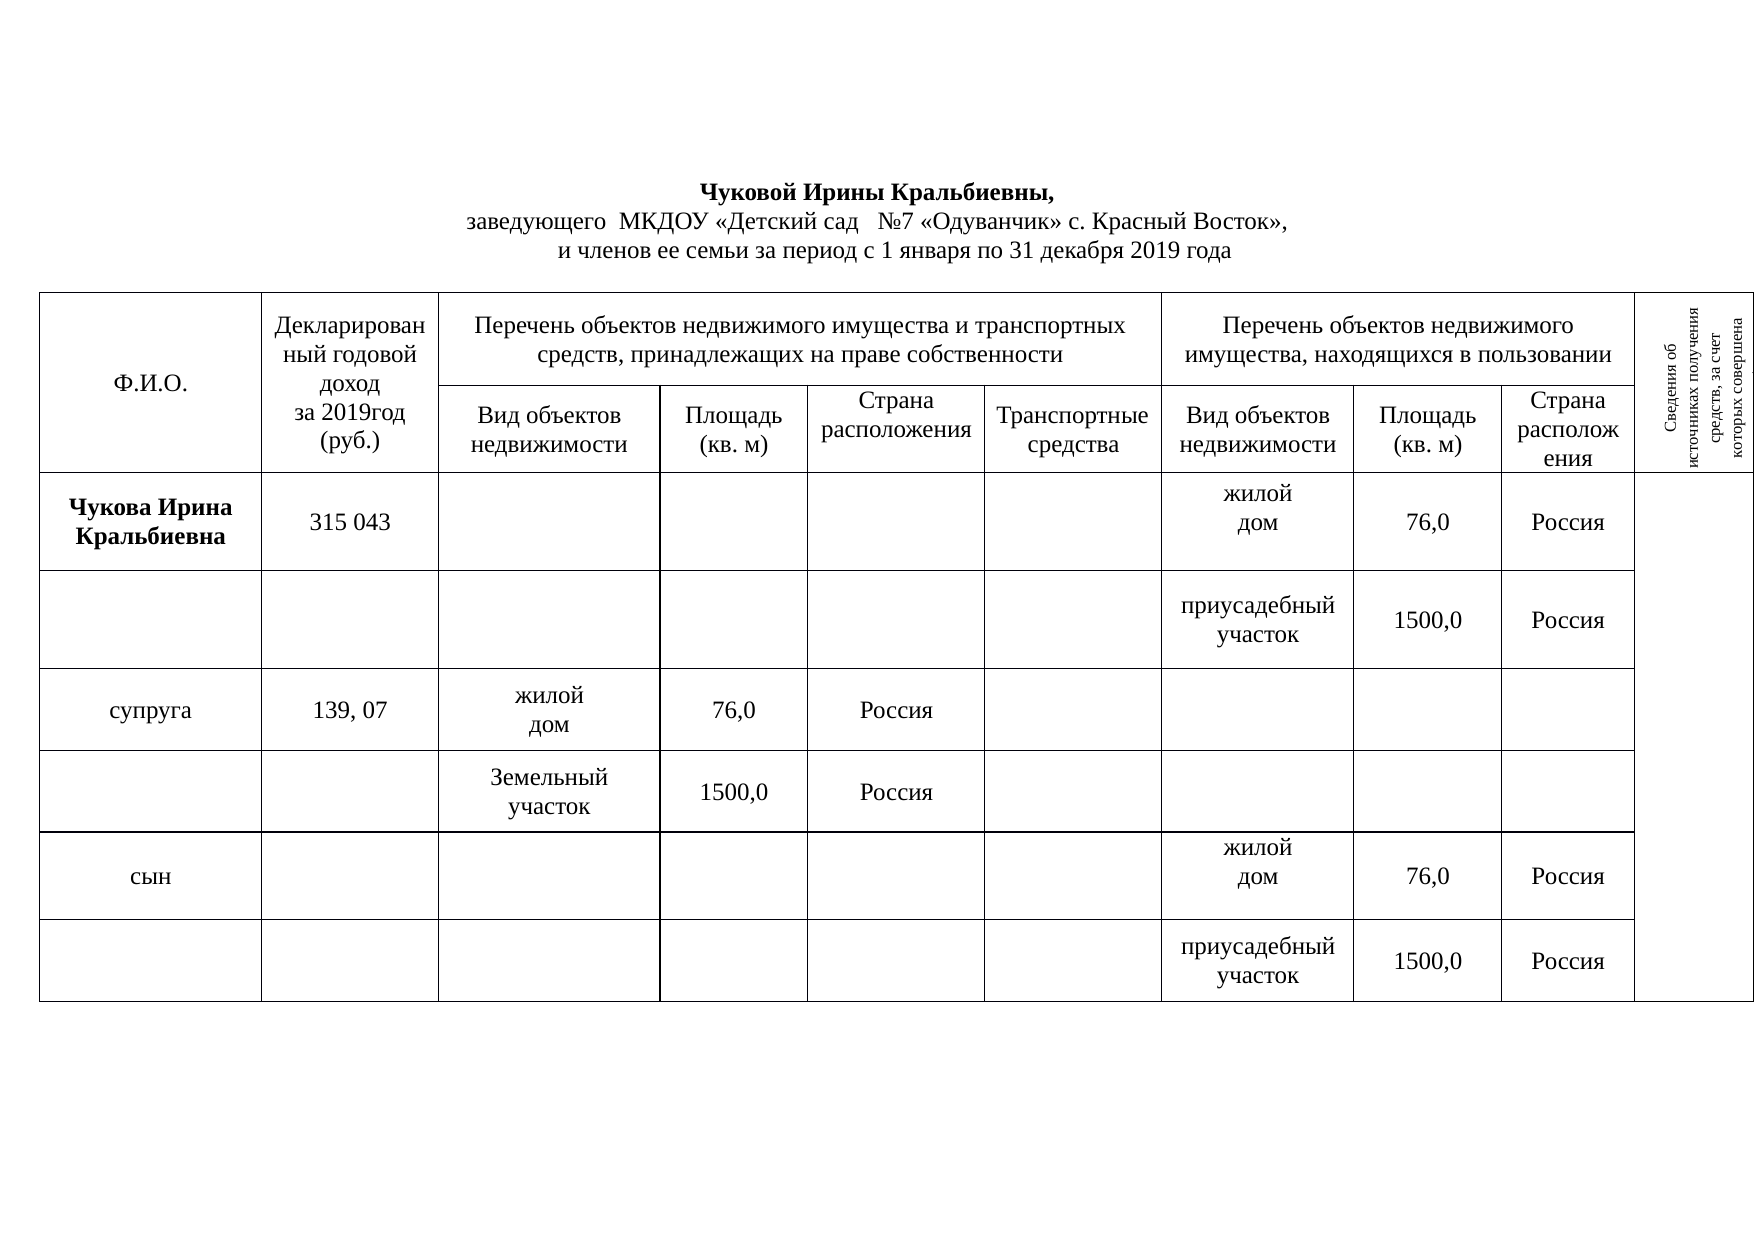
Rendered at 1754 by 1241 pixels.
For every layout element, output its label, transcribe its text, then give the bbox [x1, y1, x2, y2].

table_cell [439, 473, 659, 570]
table_cell Россия [808, 669, 984, 749]
table_cell сын [40, 833, 261, 919]
table_cell [661, 571, 807, 668]
table_cell [1354, 669, 1501, 749]
table_cell Страна расположения [808, 386, 984, 472]
table_cell [661, 920, 807, 1001]
text и членов ее семьи за период с 1 января по 31 декабря 2019 года [118, 235, 1671, 263]
table_cell [1354, 751, 1501, 831]
table_cell [985, 473, 1161, 570]
table_cell 139, 07 [262, 669, 438, 749]
text заведующего МКДОУ «Детский сад №7 «Одуванчик» с. Красный Восток», [118, 206, 1636, 235]
table_header Перечень объектов недвижимого имущества, находящихся в пользовании [1162, 293, 1634, 384]
table_cell [40, 571, 261, 668]
table_cell [661, 473, 807, 570]
table_cell [1502, 669, 1634, 749]
table_cell [1635, 919, 1753, 1001]
table_header Ф.И.О. [40, 293, 261, 472]
table_cell 76,0 [1354, 833, 1501, 919]
table_cell Площадь (кв. м) [1354, 386, 1501, 472]
table_cell [1635, 473, 1753, 919]
table_cell приусадебный участок [1162, 571, 1353, 668]
table_cell 1500,0 [661, 751, 807, 831]
table_cell 1500,0 [1354, 920, 1501, 1001]
table_cell 76,0 [661, 669, 807, 749]
table_cell [808, 473, 984, 570]
table_cell приусадебный участок [1162, 920, 1353, 1001]
table_cell [262, 920, 438, 1001]
table_header Перечень объектов недвижимого имущества и транспортных средств, принадлежащих на праве собственности [439, 293, 1161, 384]
table_cell [1162, 751, 1353, 831]
table_cell Земельный участок [439, 751, 659, 831]
table_header Сведения об источниках получения средств, за счет которых совершена сделка (вид приобретенного имущества, источники) [1635, 293, 1753, 472]
table_cell жилой дом [1162, 473, 1353, 570]
table_cell 1500,0 [1354, 571, 1501, 668]
table_cell Россия [1502, 833, 1634, 919]
table_cell [808, 920, 984, 1001]
table_cell 76,0 [1354, 473, 1501, 570]
table_cell [808, 571, 984, 668]
table_cell [985, 571, 1161, 668]
table_cell [985, 669, 1161, 749]
table_cell [439, 920, 659, 1001]
table_cell супруга [40, 669, 261, 749]
table_cell [40, 920, 261, 1001]
table_cell Вид объектов недвижимости [1162, 386, 1353, 472]
table_cell [985, 751, 1161, 831]
table_cell [985, 920, 1161, 1001]
table_cell [1162, 669, 1353, 749]
table_cell Россия [808, 751, 984, 831]
table_cell [439, 571, 659, 668]
table_header Декларированный годовой доход за 2019год (руб.) [262, 293, 438, 472]
table_cell Россия [1502, 473, 1634, 570]
table_cell [985, 833, 1161, 919]
table_cell 315 043 [262, 473, 438, 570]
table_cell Россия [1502, 920, 1634, 1001]
table_cell [262, 833, 438, 919]
text Чуковой Ирины Кральбиевны, [118, 177, 1636, 206]
table_cell [262, 751, 438, 831]
table_cell Транспортные средства [985, 386, 1161, 472]
table_cell [1502, 751, 1634, 831]
table_cell [262, 571, 438, 668]
table_cell [661, 833, 807, 919]
table_cell Чукова Ирина Кральбиевна [40, 473, 261, 570]
table_cell жилой дом [439, 669, 659, 749]
table_cell [808, 833, 984, 919]
table_cell жилой дом [1162, 833, 1353, 919]
table_cell Вид объектов недвижимости [439, 386, 659, 472]
table_cell Площадь (кв. м) [661, 386, 807, 472]
table_cell Страна расположения [1502, 386, 1634, 472]
table_cell Россия [1502, 571, 1634, 668]
table_cell [40, 751, 261, 831]
table_cell [439, 833, 659, 919]
